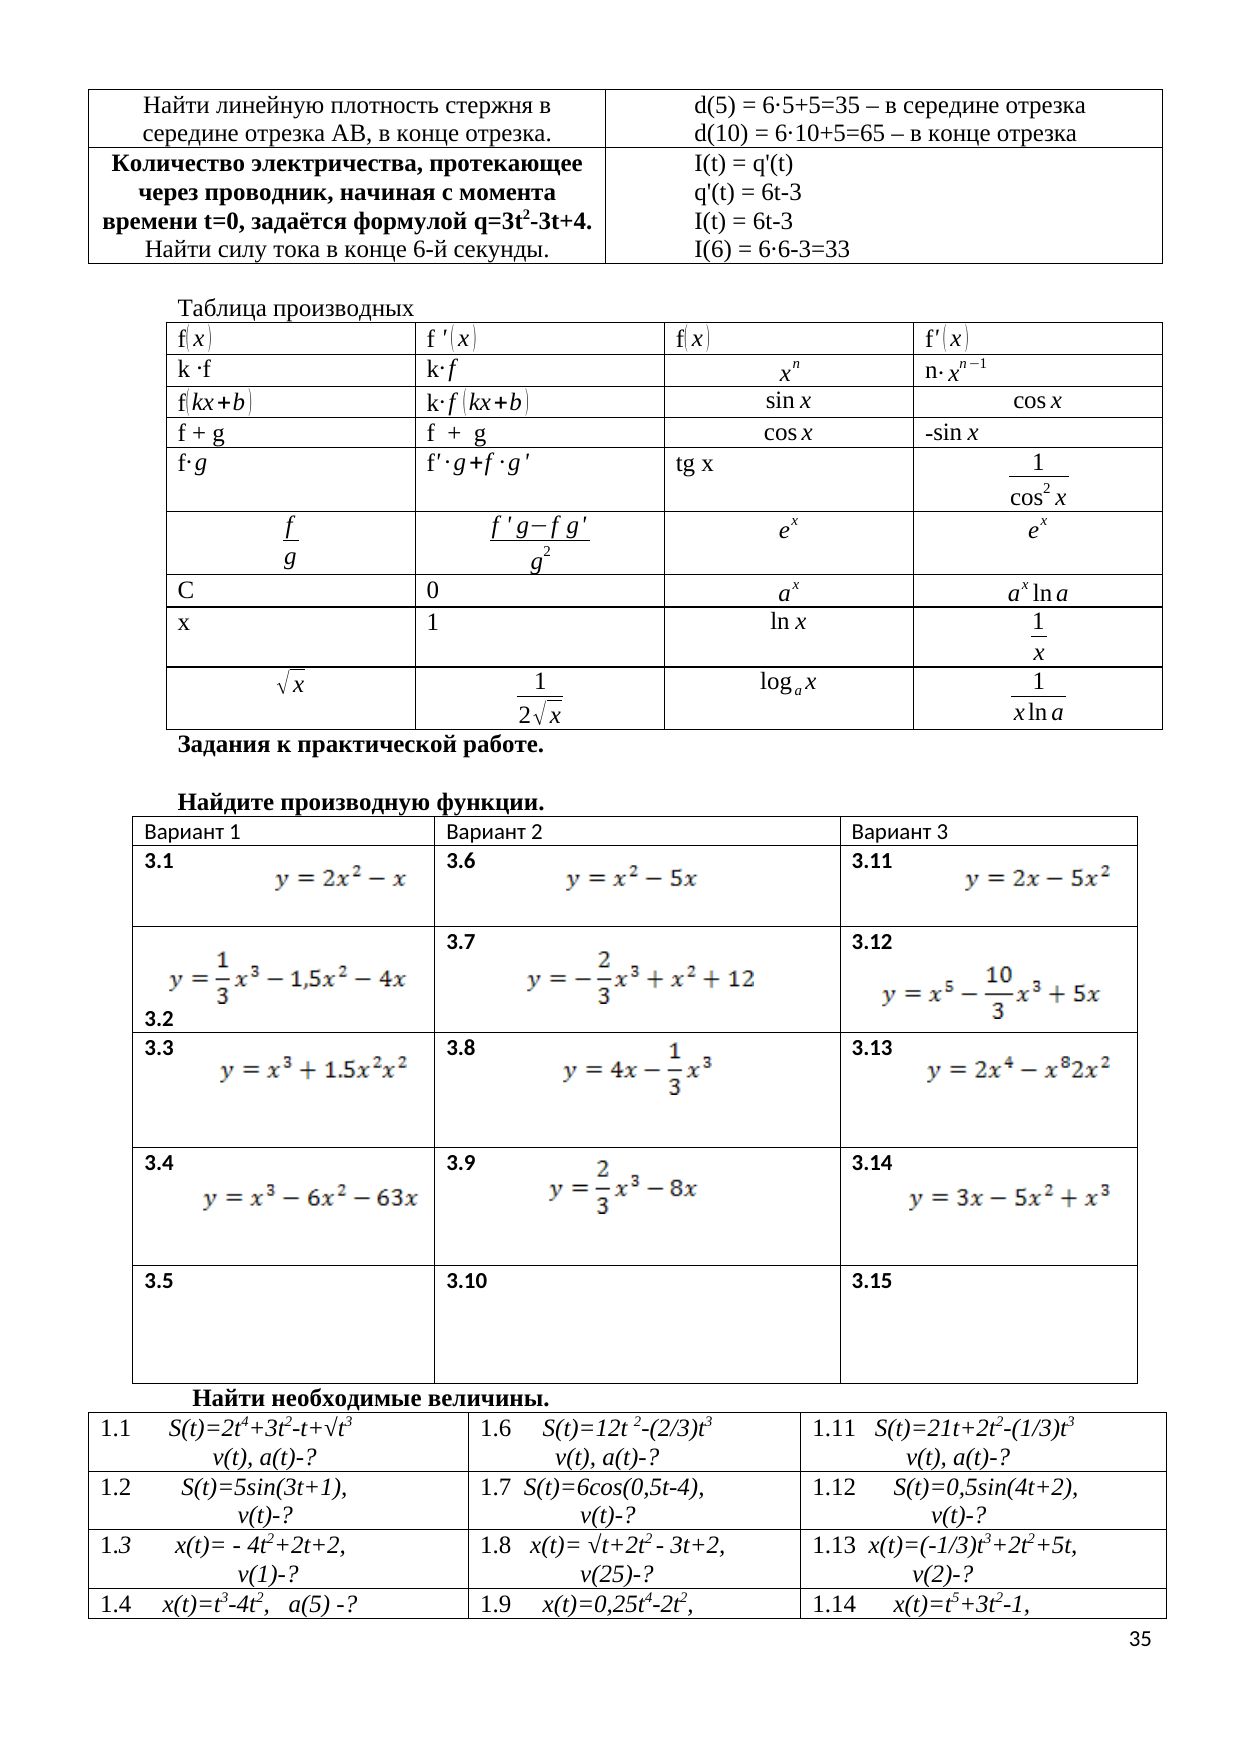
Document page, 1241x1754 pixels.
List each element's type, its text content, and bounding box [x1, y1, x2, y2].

table_cell 3.14 [841, 1148, 1137, 1265]
table_cell 3.3 [133, 1033, 434, 1147]
table_cell [914, 512, 1162, 574]
table_cell [665, 575, 913, 606]
table_cell [914, 448, 1162, 511]
table_cell [914, 668, 1162, 728]
table_header 1.6 S(t)=12t 2-(2/3)t3 v(t), a(t)-? [469, 1413, 800, 1471]
table_cell [914, 575, 1162, 606]
table_cell [665, 355, 913, 386]
table_cell 3.11 [841, 846, 1137, 926]
table_cell 3.1 [133, 846, 434, 926]
text Найти необходимые величины. [192, 1383, 1152, 1412]
table_header Вариант 2 [435, 817, 840, 845]
table_cell k [416, 387, 664, 417]
table_cell 1.7 S(t)=6cos(0,5t-4), v(t)-? [469, 1472, 800, 1529]
table_cell k f [167, 355, 415, 386]
table_header f [914, 323, 1162, 353]
table_cell [665, 668, 913, 728]
table_cell Количество электричества, протекающее через проводник, начиная с момента времени t=0, задаётся формулой q=3t2-3t+4. Найти силу тока в конце 6-й секунды. [89, 148, 605, 263]
table_cell x [167, 608, 415, 666]
table_header f [167, 323, 415, 353]
table_cell [665, 512, 913, 574]
table_cell [665, 387, 913, 417]
text Таблица производных [177, 293, 1152, 322]
table_cell 3.12 [841, 927, 1137, 1032]
table_cell 1.12 S(t)=0,5sin(4t+2), v(t)-? [801, 1472, 1166, 1529]
table_cell 1 [416, 608, 664, 666]
table_header 1.1 S(t)=2t4+3t2-t+√t3 v(t), a(t)-? [89, 1413, 468, 1471]
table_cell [89, 90, 605, 147]
table_cell 3.10 [435, 1266, 840, 1382]
table_cell tg x [665, 448, 913, 511]
table_header Вариант 3 [841, 817, 1137, 845]
text Найдите производную функции. [177, 787, 1152, 816]
table_cell [416, 512, 664, 574]
table_cell n [914, 355, 1162, 386]
table_cell 3.6 [435, 846, 840, 926]
table_header f [665, 323, 913, 353]
table_cell 3.13 [841, 1033, 1137, 1147]
table_cell 0 [416, 575, 664, 606]
table_cell [914, 608, 1162, 666]
table_cell C [167, 575, 415, 606]
text Задания к практической работе. [177, 730, 1152, 758]
table_cell 3.4 [133, 1148, 434, 1265]
table_cell 1.13 x(t)=(-1/3)t3+2t2+5t, v(2)-? [801, 1530, 1166, 1588]
table_cell 3.8 [435, 1033, 840, 1147]
table_cell 1.3 x(t)= - 4t2+2t+2, v(1)-? [89, 1530, 468, 1588]
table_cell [801, 1589, 1166, 1618]
table_cell [665, 608, 913, 666]
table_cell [606, 90, 1162, 147]
table_cell f [167, 448, 415, 511]
table_cell f + g [167, 418, 415, 447]
table_cell - [914, 418, 1162, 447]
table_cell 3.9 [435, 1148, 840, 1265]
table_cell [665, 418, 913, 447]
table_cell f [167, 387, 415, 417]
table_cell I(t) = q'(t) q'(t) = 6t-3 I(t) = 6t-3 I(6) = 6·6-3=33 [606, 148, 1162, 263]
table_cell f + g [416, 418, 664, 447]
table_cell 3.7 [435, 927, 840, 1032]
table_cell [167, 668, 415, 728]
table_cell k [416, 355, 664, 386]
table_header f [416, 323, 664, 353]
table_cell 1.8 x(t)= √t+2t2 - 3t+2, v(25)-? [469, 1530, 800, 1588]
table_cell f [416, 448, 664, 511]
table_cell 3.2 [133, 927, 434, 1032]
table_cell 3.5 [133, 1266, 434, 1382]
table_header 1.11 S(t)=21t+2t2-(1/3)t3 v(t), a(t)-? [801, 1413, 1166, 1471]
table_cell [469, 1589, 800, 1618]
table_header Вариант 1 [133, 817, 434, 845]
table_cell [89, 1589, 468, 1618]
table_cell [167, 512, 415, 574]
table_cell 1.2 S(t)=5sin(3t+1), v(t)-? [89, 1472, 468, 1529]
table_cell [416, 668, 664, 728]
table_cell [914, 387, 1162, 417]
table_cell 3.15 [841, 1266, 1137, 1382]
